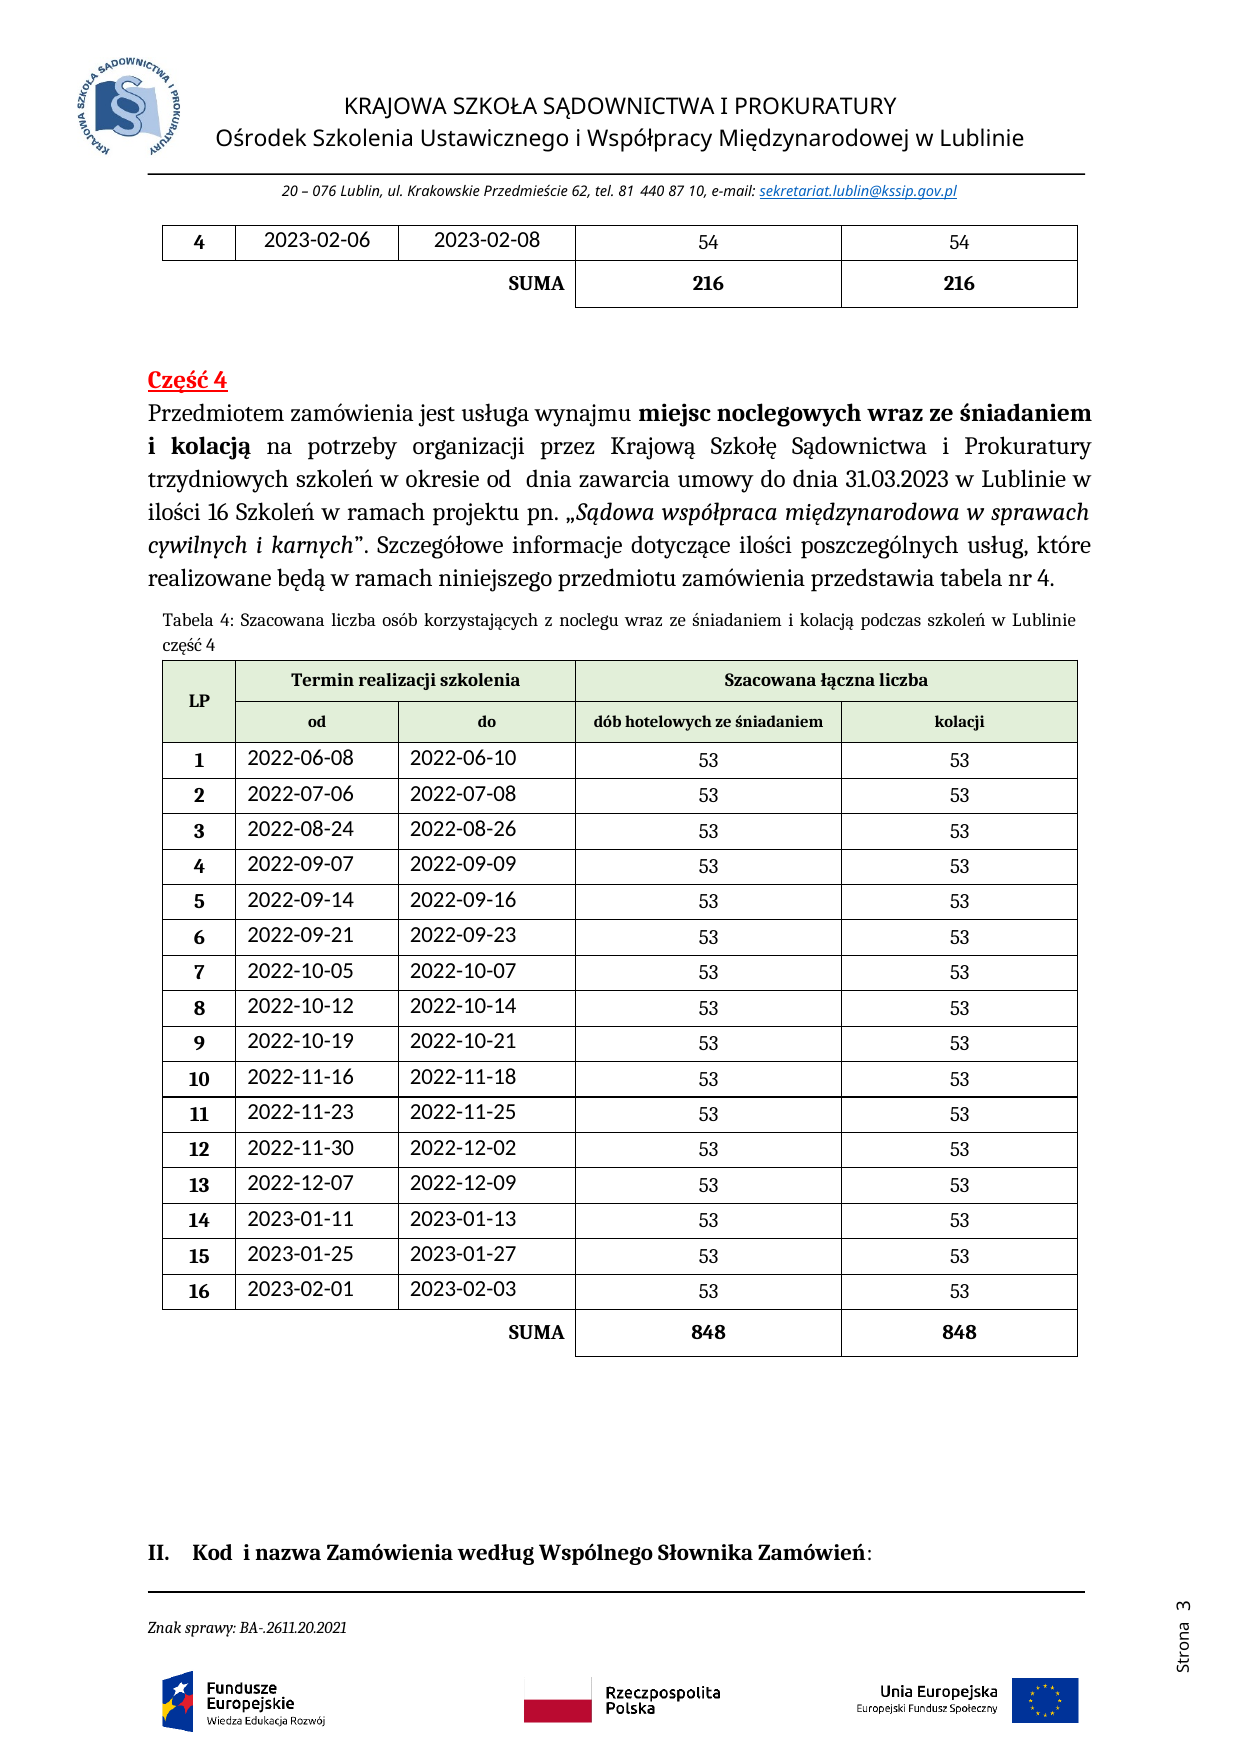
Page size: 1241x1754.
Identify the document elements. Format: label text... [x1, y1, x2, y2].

table_cell 2022-12-09 [399, 1168, 575, 1203]
table_cell 2022-08-26 [399, 814, 575, 848]
table_cell 2 [163, 779, 235, 813]
table_cell 2023-02-01 [236, 1275, 398, 1309]
table_cell od [236, 702, 398, 742]
table_cell 53 [576, 779, 841, 813]
table_cell 53 [576, 956, 841, 990]
table_cell 53 [842, 814, 1077, 848]
table_header Szacowana łączna liczba [576, 661, 1077, 701]
table_cell dób hotelowych ze śniadaniem [576, 702, 841, 742]
table_cell kolacji [842, 702, 1077, 742]
table_cell 54 [576, 226, 841, 260]
table_cell 2022-10-19 [236, 1027, 398, 1061]
table_cell 53 [576, 885, 841, 919]
table_cell 2023-01-13 [399, 1204, 575, 1238]
table_cell 53 [842, 920, 1077, 955]
table_cell 2022-10-05 [236, 956, 398, 990]
table_cell 15 [163, 1239, 235, 1273]
table_cell 53 [842, 956, 1077, 990]
table_cell 53 [842, 1098, 1077, 1132]
picture [77, 57, 181, 158]
table_cell 7 [163, 956, 235, 990]
table_cell 6 [163, 920, 235, 955]
picture [852, 1654, 1093, 1743]
table_cell 2022-07-06 [236, 779, 398, 813]
table_cell 16 [163, 1275, 235, 1309]
table_cell 216 [842, 261, 1077, 307]
table_cell 2022-10-14 [399, 991, 575, 1026]
table_cell 53 [576, 920, 841, 955]
picture [506, 1652, 734, 1742]
table_cell 2022-10-12 [236, 991, 398, 1026]
text Przedmiotem zamówienia jest usługa wynajmu miejsc noclegowych wraz ze śniadaniem i kolacją na potrzeby organizacji przez Krajową Szkołę Sądownictwa i Prokuratury trzydniowych szkoleń w okresie od dnia zawarcia umowy do dnia 31.03.2023 w Lublinie w ilości 16 Szkoleń w ramach projektu pn. „Sądowa współpraca międzynarodowa w sprawach cywilnych i karnych”. Szczegółowe informacje dotyczące ilości poszczególnych usług, które realizowane będą w ramach niniejszego przedmiotu zamówienia przedstawia tabela nr 4. [148, 399, 1092, 593]
table_cell 2022-09-23 [399, 920, 575, 955]
table_cell 54 [842, 226, 1077, 260]
table_cell 2022-10-21 [399, 1027, 575, 1061]
table_cell 53 [576, 850, 841, 884]
table_cell 2023-01-25 [236, 1239, 398, 1273]
table_cell SUMA [163, 1310, 575, 1356]
table_cell 11 [163, 1098, 235, 1132]
table_cell 14 [163, 1204, 235, 1238]
table_cell 53 [576, 1098, 841, 1132]
table_cell 53 [842, 1062, 1077, 1096]
table_cell 10 [163, 1062, 235, 1096]
table_cell 1 [163, 743, 235, 778]
table_cell 53 [842, 779, 1077, 813]
table_cell 2023-02-08 [399, 226, 575, 260]
table_cell 2022-11-23 [236, 1098, 398, 1132]
table_cell 53 [842, 991, 1077, 1026]
table_cell 2022-11-25 [399, 1098, 575, 1132]
table_cell 2022-11-18 [399, 1062, 575, 1096]
table_cell 53 [842, 1133, 1077, 1167]
table_cell 53 [842, 885, 1077, 919]
table_cell 2023-01-11 [236, 1204, 398, 1238]
table_cell 53 [576, 743, 841, 778]
table_cell 848 [576, 1310, 841, 1356]
table_cell 53 [842, 1275, 1077, 1309]
table_cell 2022-12-07 [236, 1168, 398, 1203]
table_cell 53 [576, 1027, 841, 1061]
list Kod i nazwa Zamówienia według Wspólnego Słownika Zamówień: [148, 1539, 1092, 1566]
table_cell 53 [576, 991, 841, 1026]
table_cell 13 [163, 1168, 235, 1203]
table_cell 53 [842, 1204, 1077, 1238]
table_cell 53 [842, 1168, 1077, 1203]
table_cell 2022-09-21 [236, 920, 398, 955]
table_cell 2022-09-14 [236, 885, 398, 919]
table_cell 53 [576, 1062, 841, 1096]
table_cell 4 [163, 226, 235, 260]
table_cell 5 [163, 885, 235, 919]
table_cell 53 [576, 814, 841, 848]
table_cell 216 [576, 261, 841, 307]
table_cell 2022-10-07 [399, 956, 575, 990]
table_cell 2022-06-08 [236, 743, 398, 778]
table_cell 53 [576, 1275, 841, 1309]
table_cell 9 [163, 1027, 235, 1061]
table_cell 2022-07-08 [399, 779, 575, 813]
table_cell 2022-11-16 [236, 1062, 398, 1096]
table_cell 848 [842, 1310, 1077, 1356]
table_cell 2022-06-10 [399, 743, 575, 778]
table_cell 2022-11-30 [236, 1133, 398, 1167]
table_cell 53 [842, 850, 1077, 884]
text Część 4 [148, 366, 1092, 395]
table_cell 2022-09-07 [236, 850, 398, 884]
table_cell 3 [163, 814, 235, 848]
table_cell 53 [576, 1168, 841, 1203]
table_cell 4 [163, 850, 235, 884]
table_cell 2022-09-16 [399, 885, 575, 919]
picture [147, 1655, 350, 1745]
table_cell 2022-09-09 [399, 850, 575, 884]
table_cell 53 [842, 743, 1077, 778]
table_cell 53 [842, 1027, 1077, 1061]
table_cell 2023-02-06 [236, 226, 398, 260]
table_cell 53 [576, 1239, 841, 1273]
table_cell 2023-02-03 [399, 1275, 575, 1309]
table_cell 53 [842, 1239, 1077, 1273]
table_header Termin realizacji szkolenia [236, 661, 575, 701]
table_header LP [163, 661, 235, 742]
table_cell 2023-01-27 [399, 1239, 575, 1273]
table_cell 2022-08-24 [236, 814, 398, 848]
table_cell 53 [576, 1204, 841, 1238]
table_cell 53 [576, 1133, 841, 1167]
text Tabela 4: Szacowana liczba osób korzystających z noclegu wraz ze śniadaniem i kolacją podczas szkoleń w Lublinie część 4 [162, 610, 1078, 656]
table_cell 2022-12-02 [399, 1133, 575, 1167]
table_cell do [399, 702, 575, 742]
table_cell SUMA [163, 261, 575, 307]
table_cell 12 [163, 1133, 235, 1167]
table_cell 8 [163, 991, 235, 1026]
